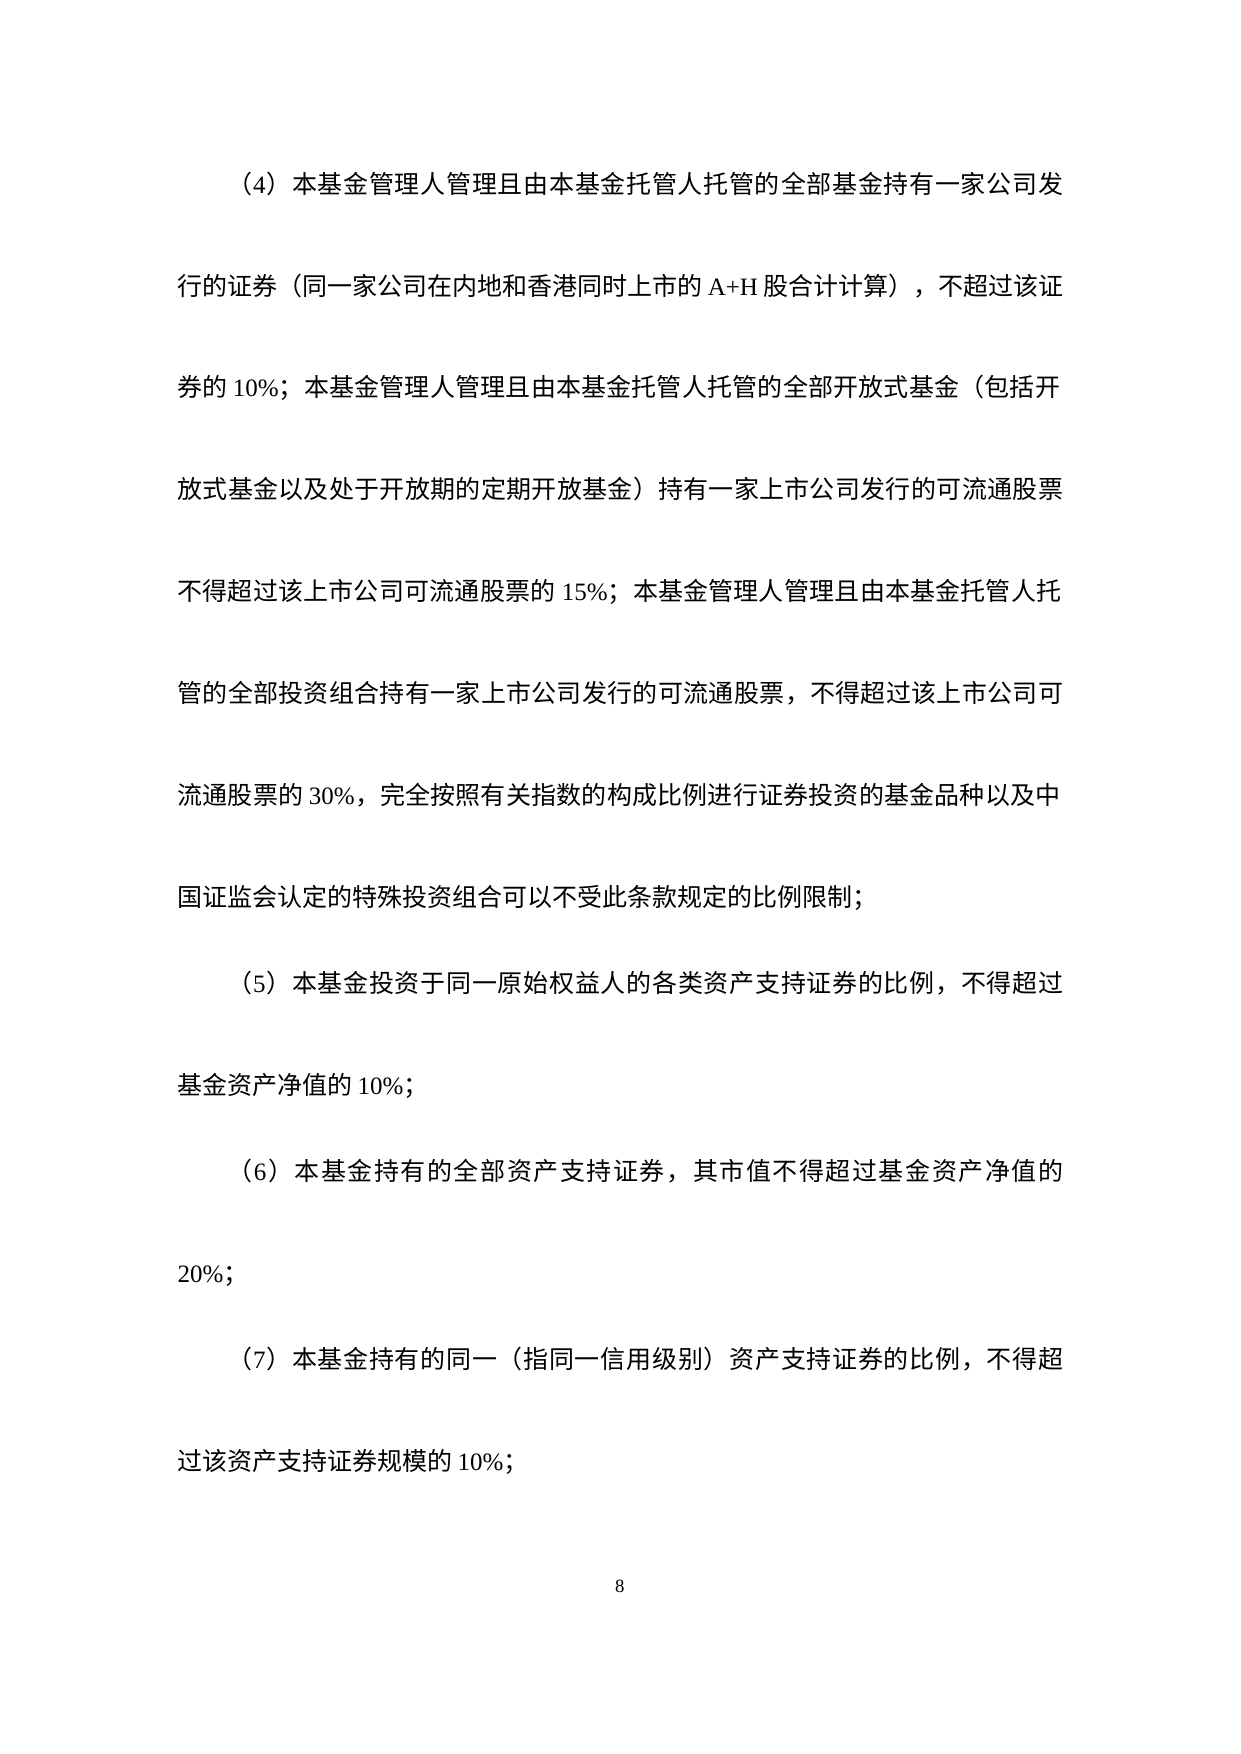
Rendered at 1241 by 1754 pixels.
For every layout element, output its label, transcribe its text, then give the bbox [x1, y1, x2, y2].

text （6）本基金持有的全部资产支持证券，其市值不得超过基金资产净值的20%； [177, 1135, 1063, 1305]
text （7）本基金持有的同一（指同一信用级别）资产支持证券的比例，不得超过该资产支持证券规模的10%； [177, 1323, 1063, 1493]
text （4）本基金管理人管理且由本基金托管人托管的全部基金持有一家公司发行的证券（同一家公司在内地和香港同时上市的A+H股合计计算），不超过该证券的10%；本基金管理人管理且由本基金托管人托管的全部开放式基金（包括开放式基金以及处于开放期的定期开放基金）持有一家上市公司发行的可流通股票，不得超过该上市公司可流通股票的15%；本基金管理人管理且由本基金托管人托管的全部投资组合持有一家上市公司发行的可流通股票，不得超过该上市公司可流通股票的30%，完全按照有关指数的构成比例进行证券投资的基金品种以及中国证监会认定的特殊投资组合可以不受此条款规定的比例限制； [177, 148, 1063, 929]
text （5）本基金投资于同一原始权益人的各类资产支持证券的比例，不得超过基金资产净值的10%； [177, 947, 1063, 1117]
